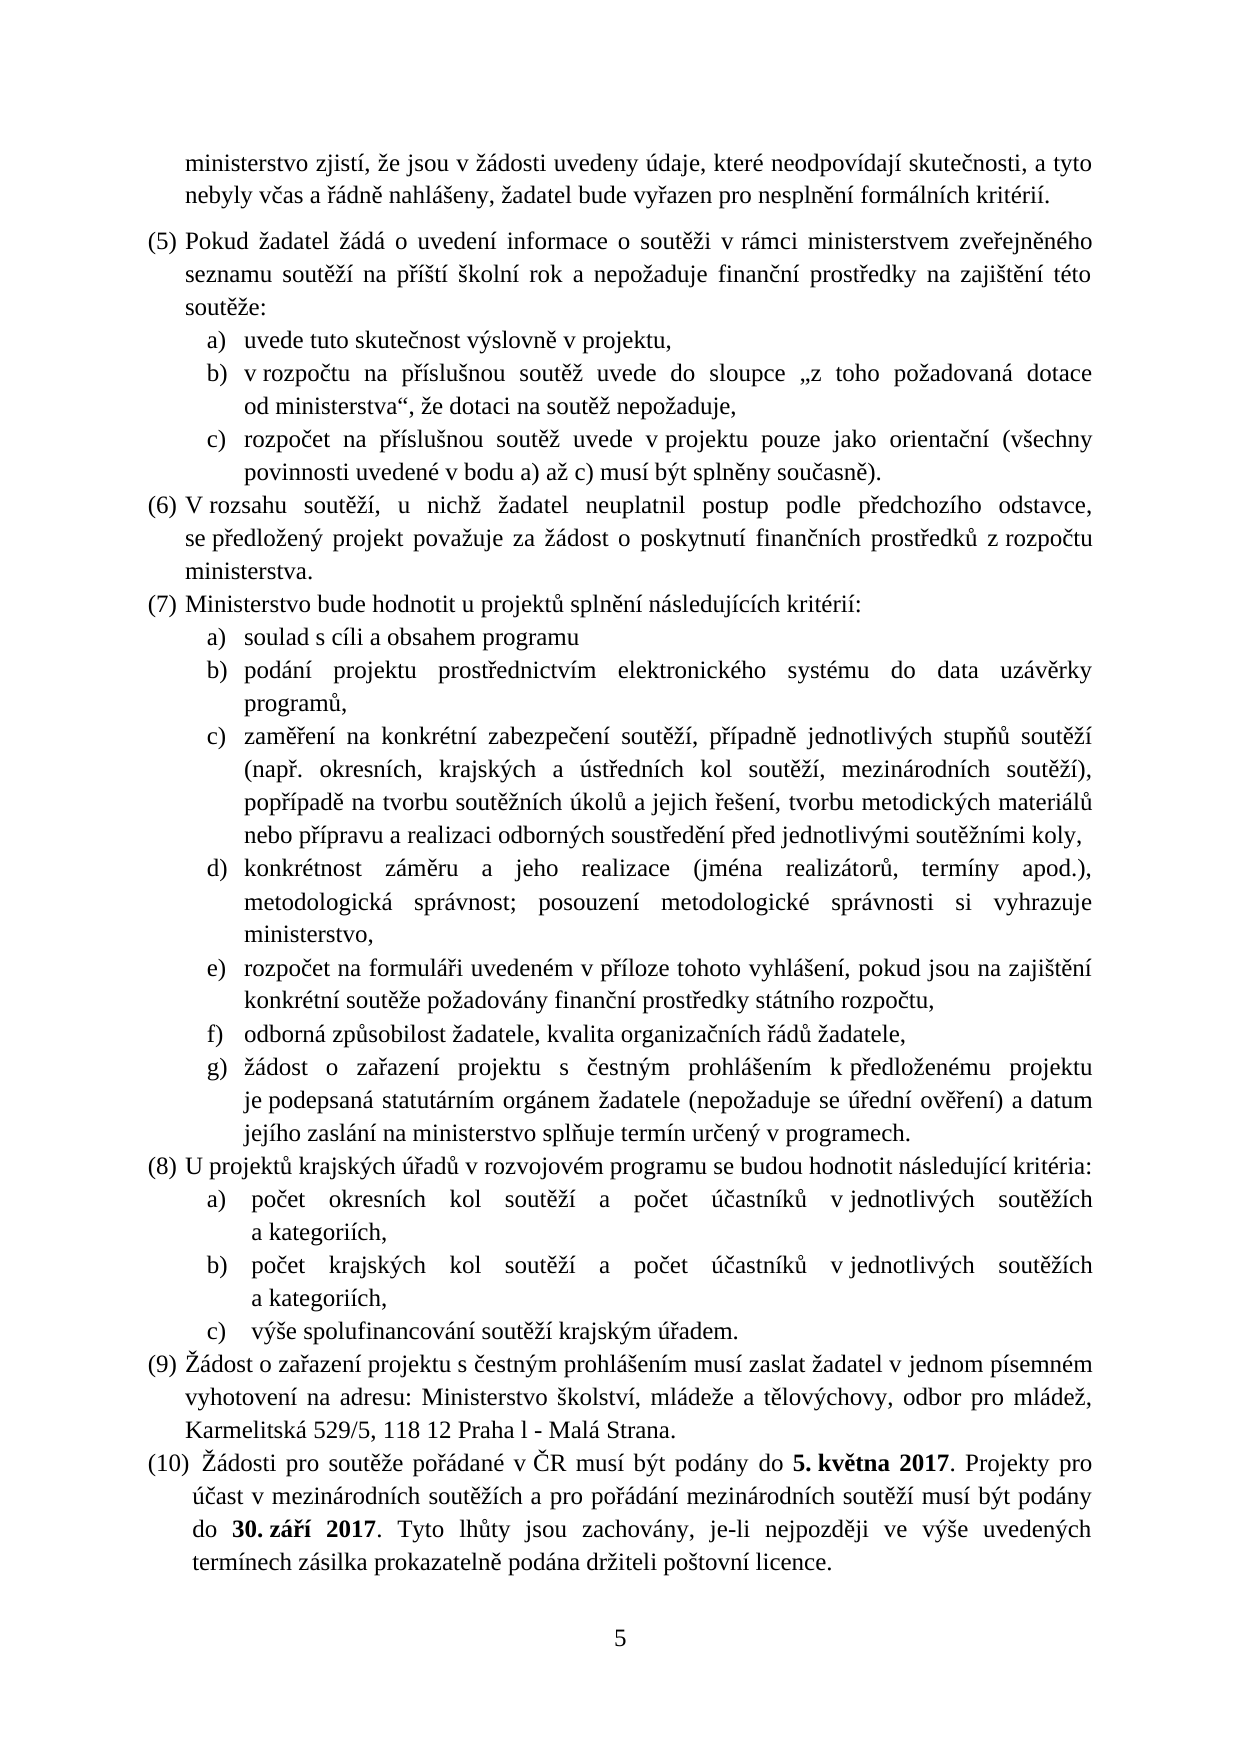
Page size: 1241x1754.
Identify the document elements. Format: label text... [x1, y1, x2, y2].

list podání projektu prostřednictvím elektronického systému do data uzávěrky programů, [207, 655, 1093, 717]
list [148, 148, 1093, 209]
list Žádost o zařazení projektu s čestným prohlášením musí zaslat žadatel v jednom písemném vyhotovení na adresu: Ministerstvo školství, mládeže a tělovýchovy, odbor pro mládež, Karmelitská 529/5, 118 12 Praha l - Malá Strana. [148, 1349, 1093, 1444]
list v rozpočtu na příslušnou soutěž uvede do sloupce „z toho požadovaná dotace od ministerstva“, že dotaci na soutěž nepožaduje, [207, 358, 1093, 420]
list U projektů krajských úřadů v rozvojovém programu se budou hodnotit následující kritéria: [148, 1151, 1093, 1179]
list počet krajských kol soutěží a počet účastníků v jednotlivých soutěžích a kategoriích, [207, 1250, 1093, 1312]
list rozpočet na příslušnou soutěž uvede v projektu pouze jako orientační (všechny povinnosti uvedené v bodu a) až c) musí být splněny současně). [207, 424, 1093, 486]
list Žádosti pro soutěže pořádané v ČR musí být podány do 5. května 2017. Projekty pro účast v mezinárodních soutěžích a pro pořádání mezinárodních soutěží musí být podány do 30. září 2017. Tyto lhůty jsou zachovány, je-li nejpozději ve výše uvedených termínech zásilka prokazatelně podána držiteli poštovní licence. [148, 1448, 1093, 1576]
list Pokud žadatel žádá o uvedení informace o soutěži v rámci ministerstvem zveřejněného seznamu soutěží na příští školní rok a nepožaduje finanční prostředky na zajištění této soutěže: [148, 226, 1093, 321]
list výše spolufinancování soutěží krajským úřadem. [207, 1316, 1093, 1344]
list V rozsahu soutěží, u nichž žadatel neuplatnil postup podle předchozího odstavce, se předložený projekt považuje za žádost o poskytnutí finančních prostředků z rozpočtu ministerstva. [148, 490, 1093, 585]
list žádost o zařazení projektu s čestným prohlášením k předloženému projektu je podepsaná statutárním orgánem žadatele (nepožaduje se úřední ověření) a datum jejího zaslání na ministerstvo splňuje termín určený v programech. [207, 1052, 1093, 1146]
list konkrétnost záměru a jeho realizace (jména realizátorů, termíny apod.), metodologická správnost; posouzení metodologické správnosti si vyhrazuje ministerstvo, [207, 853, 1093, 948]
list odborná způsobilost žadatele, kvalita organizačních řádů žadatele, [207, 1019, 1093, 1047]
list počet okresních kol soutěží a počet účastníků v jednotlivých soutěžích a kategoriích, [207, 1184, 1093, 1246]
list rozpočet na formuláři uvedeném v příloze tohoto vyhlášení, pokud jsou na zajištění konkrétní soutěže požadovány finanční prostředky státního rozpočtu, [207, 953, 1093, 1014]
list soulad s cíli a obsahem programu [207, 622, 1093, 651]
list zaměření na konkrétní zabezpečení soutěží, případně jednotlivých stupňů soutěží (např. okresních, krajských a ústředních kol soutěží, mezinárodních soutěží), popřípadě na tvorbu soutěžních úkolů a jejich řešení, tvorbu metodických materiálů nebo přípravu a realizaci odborných soustředění před jednotlivými soutěžními koly, [207, 721, 1093, 849]
list uvede tuto skutečnost výslovně v projektu, [207, 325, 1093, 354]
list Ministerstvo bude hodnotit u projektů splnění následujících kritérií: [148, 589, 1093, 618]
